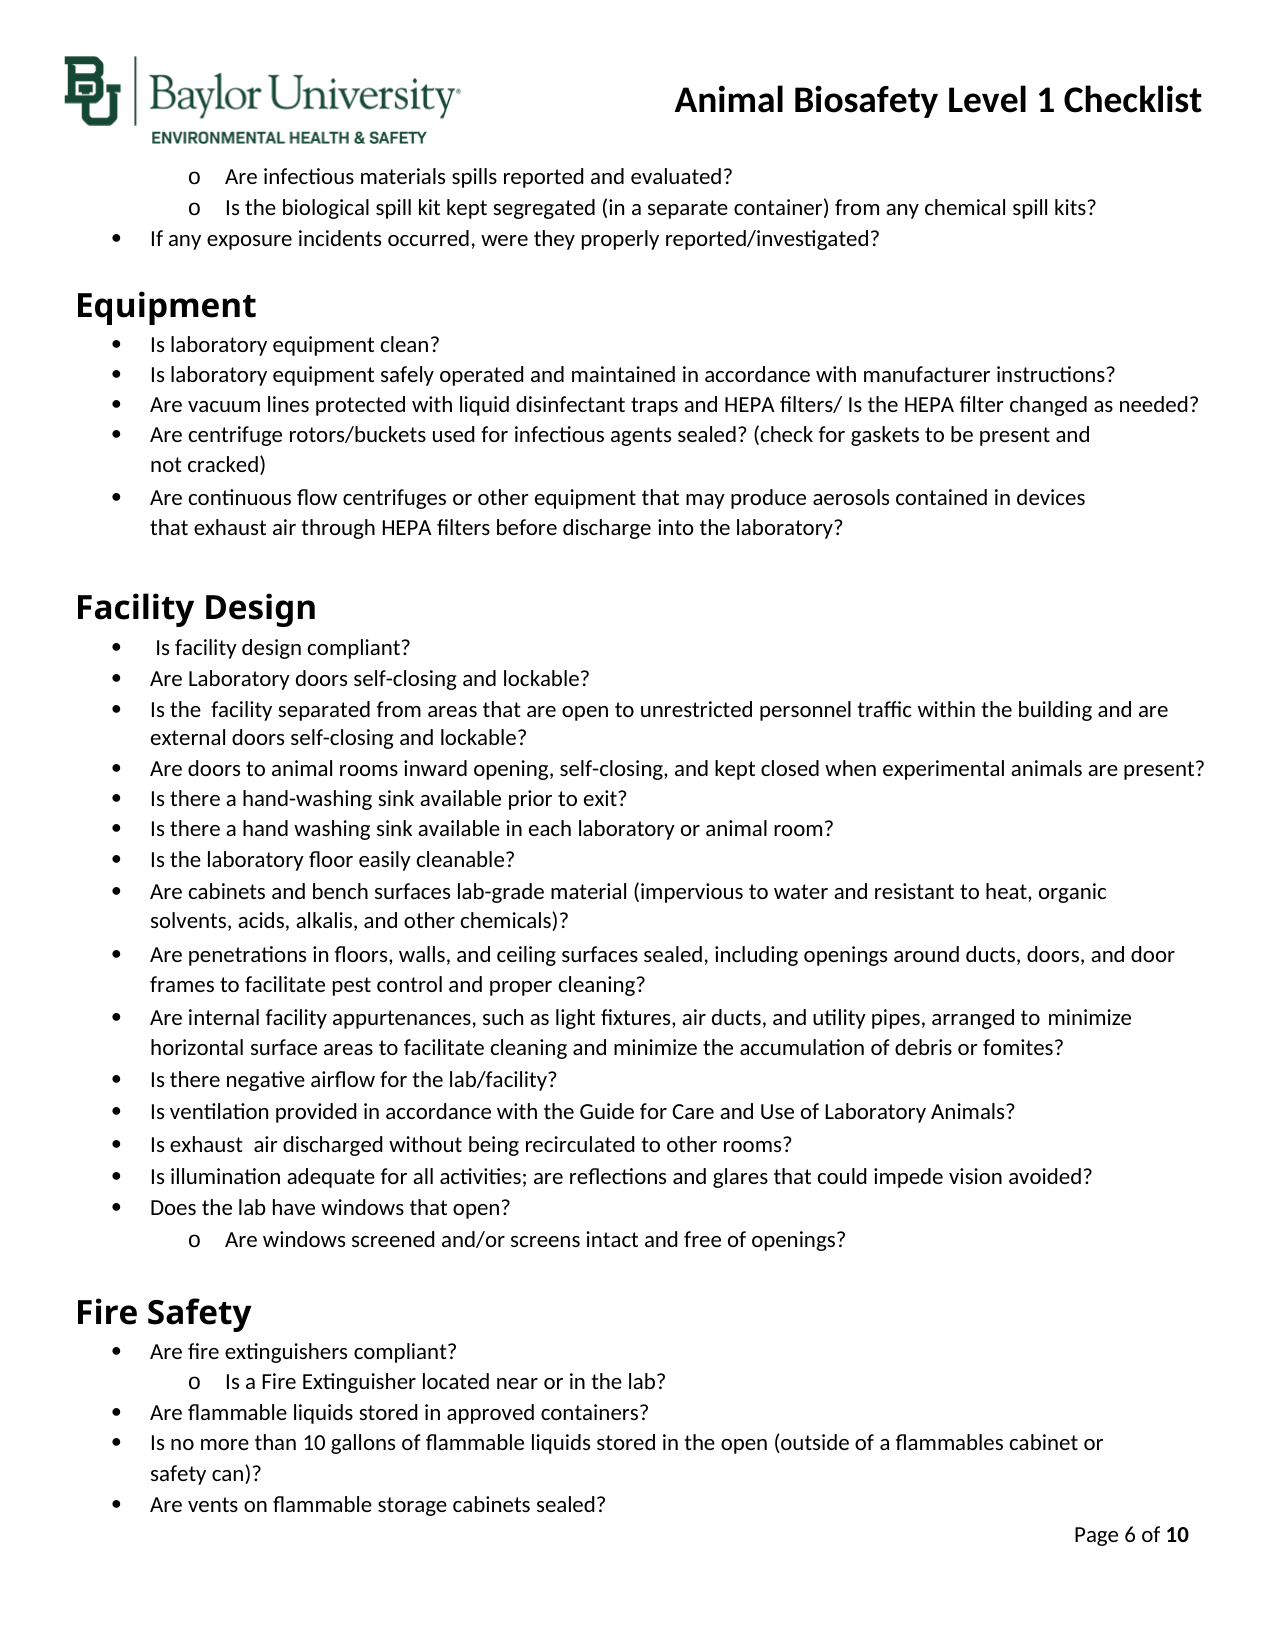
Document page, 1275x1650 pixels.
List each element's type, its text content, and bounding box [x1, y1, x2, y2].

subtitle Equipment [75, 281, 1210, 327]
list Is the facility separated from areas that are open to unrestricted personnel traffic within the building and are external doors self-closing and lockable? [112, 695, 1210, 751]
list Are infectious materials spills reported and evaluated? [187, 162, 1210, 192]
list Is laboratory equipment clean? [112, 330, 1210, 358]
list Are internal facility appurtenances, such as light fixtures, air ducts, and utility pipes, arranged to minimize horizontal surface areas to facilitate cleaning and minimize the accumulation of debris or fomites? [112, 1003, 1177, 1061]
list Is the biological spill kit kept segregated (in a separate container) from any chemical spill kits? [187, 193, 1210, 222]
subtitle Fire Safety [75, 1289, 1210, 1334]
list Are centrifuge rotors/buckets used for infectious agents sealed? (check for gaskets to be present and not cracked) [112, 420, 1127, 479]
list Are Laboratory doors self-closing and lockable? [112, 664, 1210, 692]
list Is there negative airflow for the lab/facility? [112, 1065, 1194, 1093]
picture [64, 56, 461, 144]
list Are flammable liquids stored in approved containers? [112, 1398, 1210, 1426]
list Is illumination adequate for all activities; are reflections and glares that could impede vision avoided? [112, 1162, 1210, 1191]
list Are vents on flammable storage cabinets sealed? [112, 1489, 1210, 1518]
list Is exhaust air discharged without being recirculated to other rooms? [112, 1130, 1194, 1158]
list Are vacuum lines protected with liquid disinfectant traps and HEPA filters/ Is the HEPA filter changed as needed? [112, 390, 1210, 418]
list Is there a hand washing sink available in each laboratory or animal room? [112, 814, 1210, 843]
list Is there a hand-washing sink available prior to exit? [112, 784, 1210, 812]
list Is ventilation provided in accordance with the Guide for Care and Use of Laboratory Animals? [112, 1097, 1194, 1126]
list Are continuous flow centrifuges or other equipment that may produce aerosols contained in devices that exhaust air through HEPA filters before discharge into the laboratory? [112, 483, 1127, 541]
list Are penetrations in floors, walls, and ceiling surfaces sealed, including openings around ducts, doors, and door frames to facilitate pest control and proper cleaning? [112, 940, 1177, 998]
list Is a Fire Extinguisher located near or in the lab? [187, 1367, 1210, 1396]
list Are cabinets and bench surfaces lab-grade material (impervious to water and resistant to heat, organic solvents, acids, alkalis, and other chemicals)? [112, 877, 1177, 934]
list If any exposure incidents occurred, were they properly reported/investigated? [112, 224, 1210, 252]
list Is no more than 10 gallons of flammable liquids stored in the open (outside of a flammables cabinet or safety can)? [112, 1428, 1164, 1487]
list Are doors to animal rooms inward opening, self-closing, and kept closed when experimental animals are present? [112, 754, 1210, 782]
list Are fire extinguishers compliant? [112, 1337, 1210, 1366]
list Are windows screened and/or screens intact and free of openings? [187, 1225, 1194, 1254]
list Is the laboratory floor easily cleanable? [112, 845, 1210, 873]
list Is facility design compliant? [112, 633, 1210, 661]
subtitle Facility Design [75, 584, 1210, 629]
list Is laboratory equipment safely operated and maintained in accordance with manufacturer instructions? [112, 360, 1210, 388]
list Does the lab have windows that open? [112, 1193, 1194, 1221]
